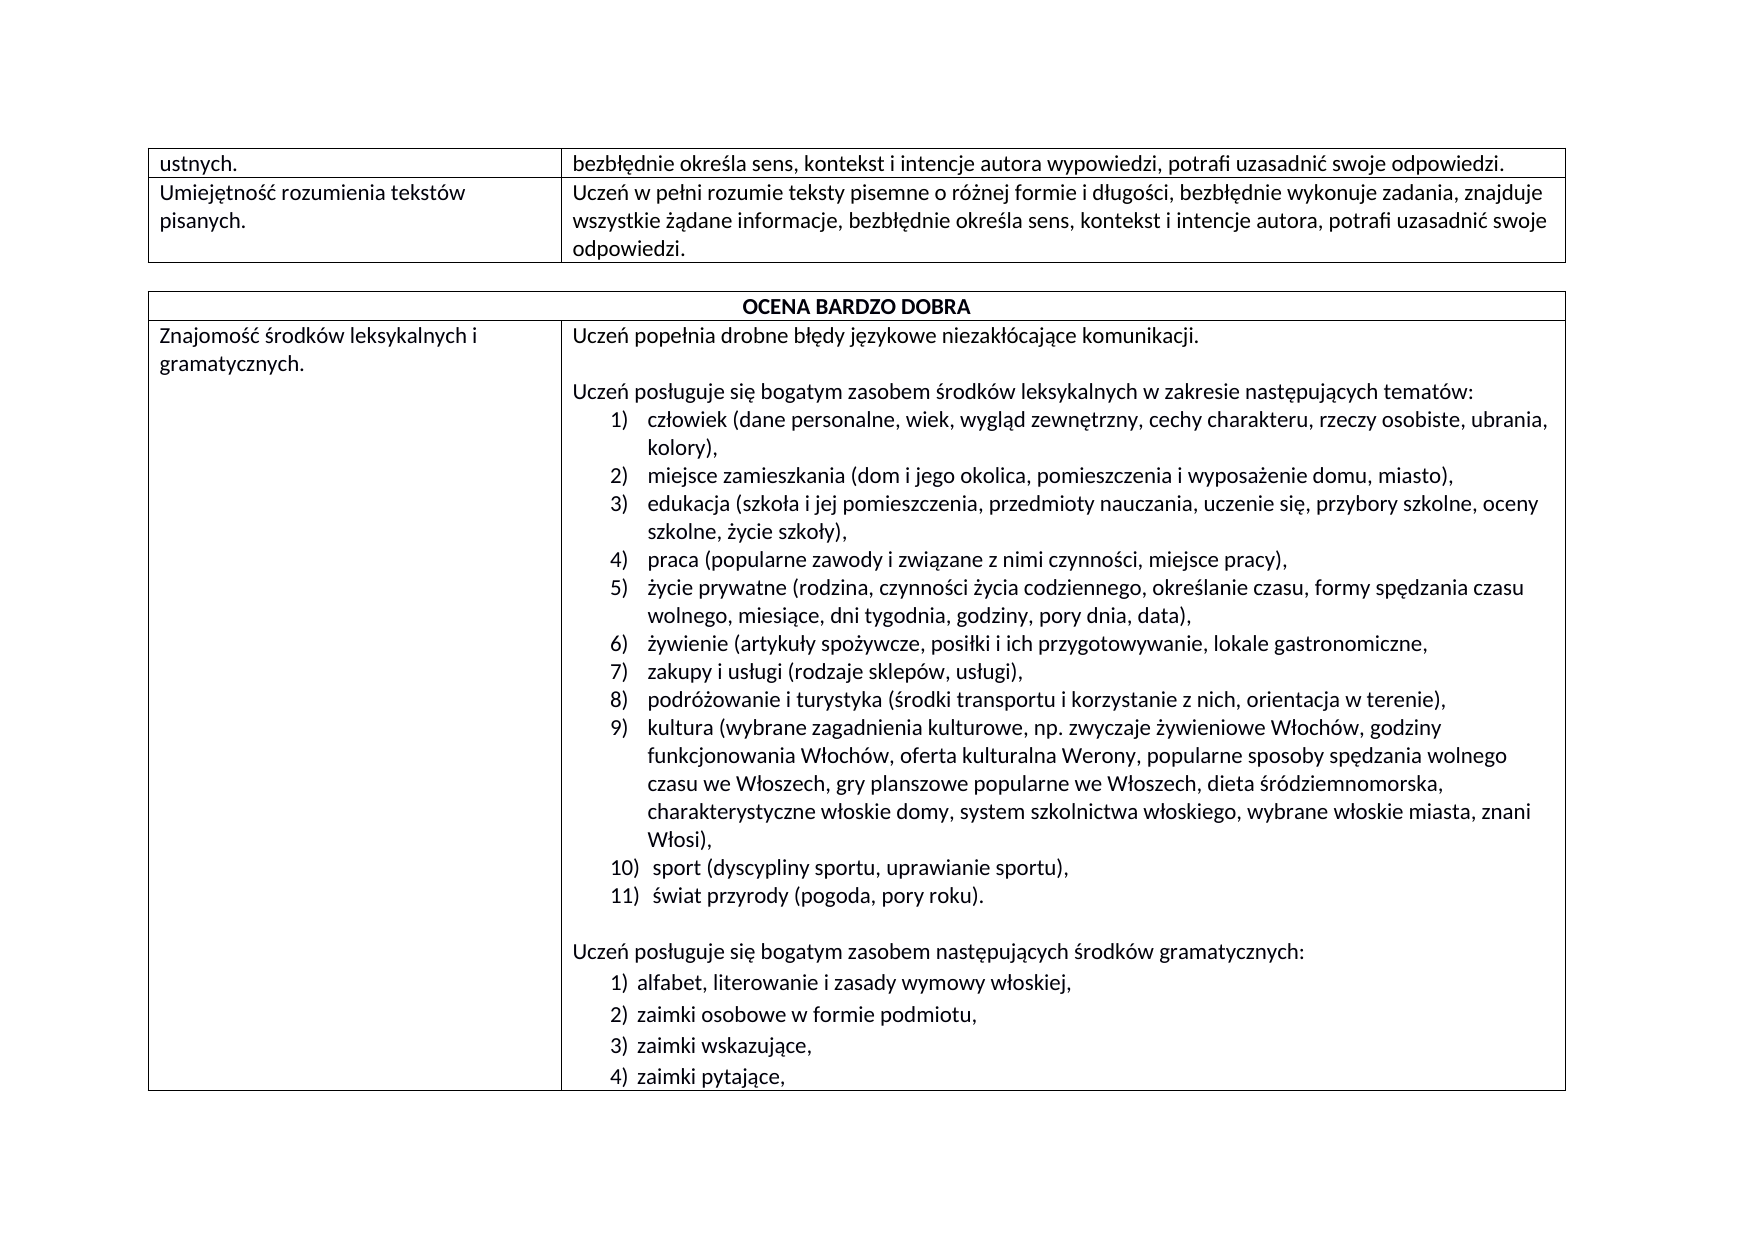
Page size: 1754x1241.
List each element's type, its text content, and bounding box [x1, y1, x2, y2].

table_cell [149, 321, 561, 1090]
table_header OCENA BARDZO DOBRA [149, 292, 1565, 320]
table_cell Umiejętność rozumienia tekstów pisanych. [149, 178, 561, 262]
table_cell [149, 149, 561, 177]
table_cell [562, 149, 1565, 177]
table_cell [562, 321, 1565, 1090]
table_cell Uczeń w pełni rozumie teksty pisemne o różnej formie i długości, bezbłędnie wykonuje zadania, znajduje wszystkie żądane informacje, bezbłędnie określa sens, kontekst i intencje autora, potrafi uzasadnić swoje odpowiedzi. [562, 178, 1565, 262]
